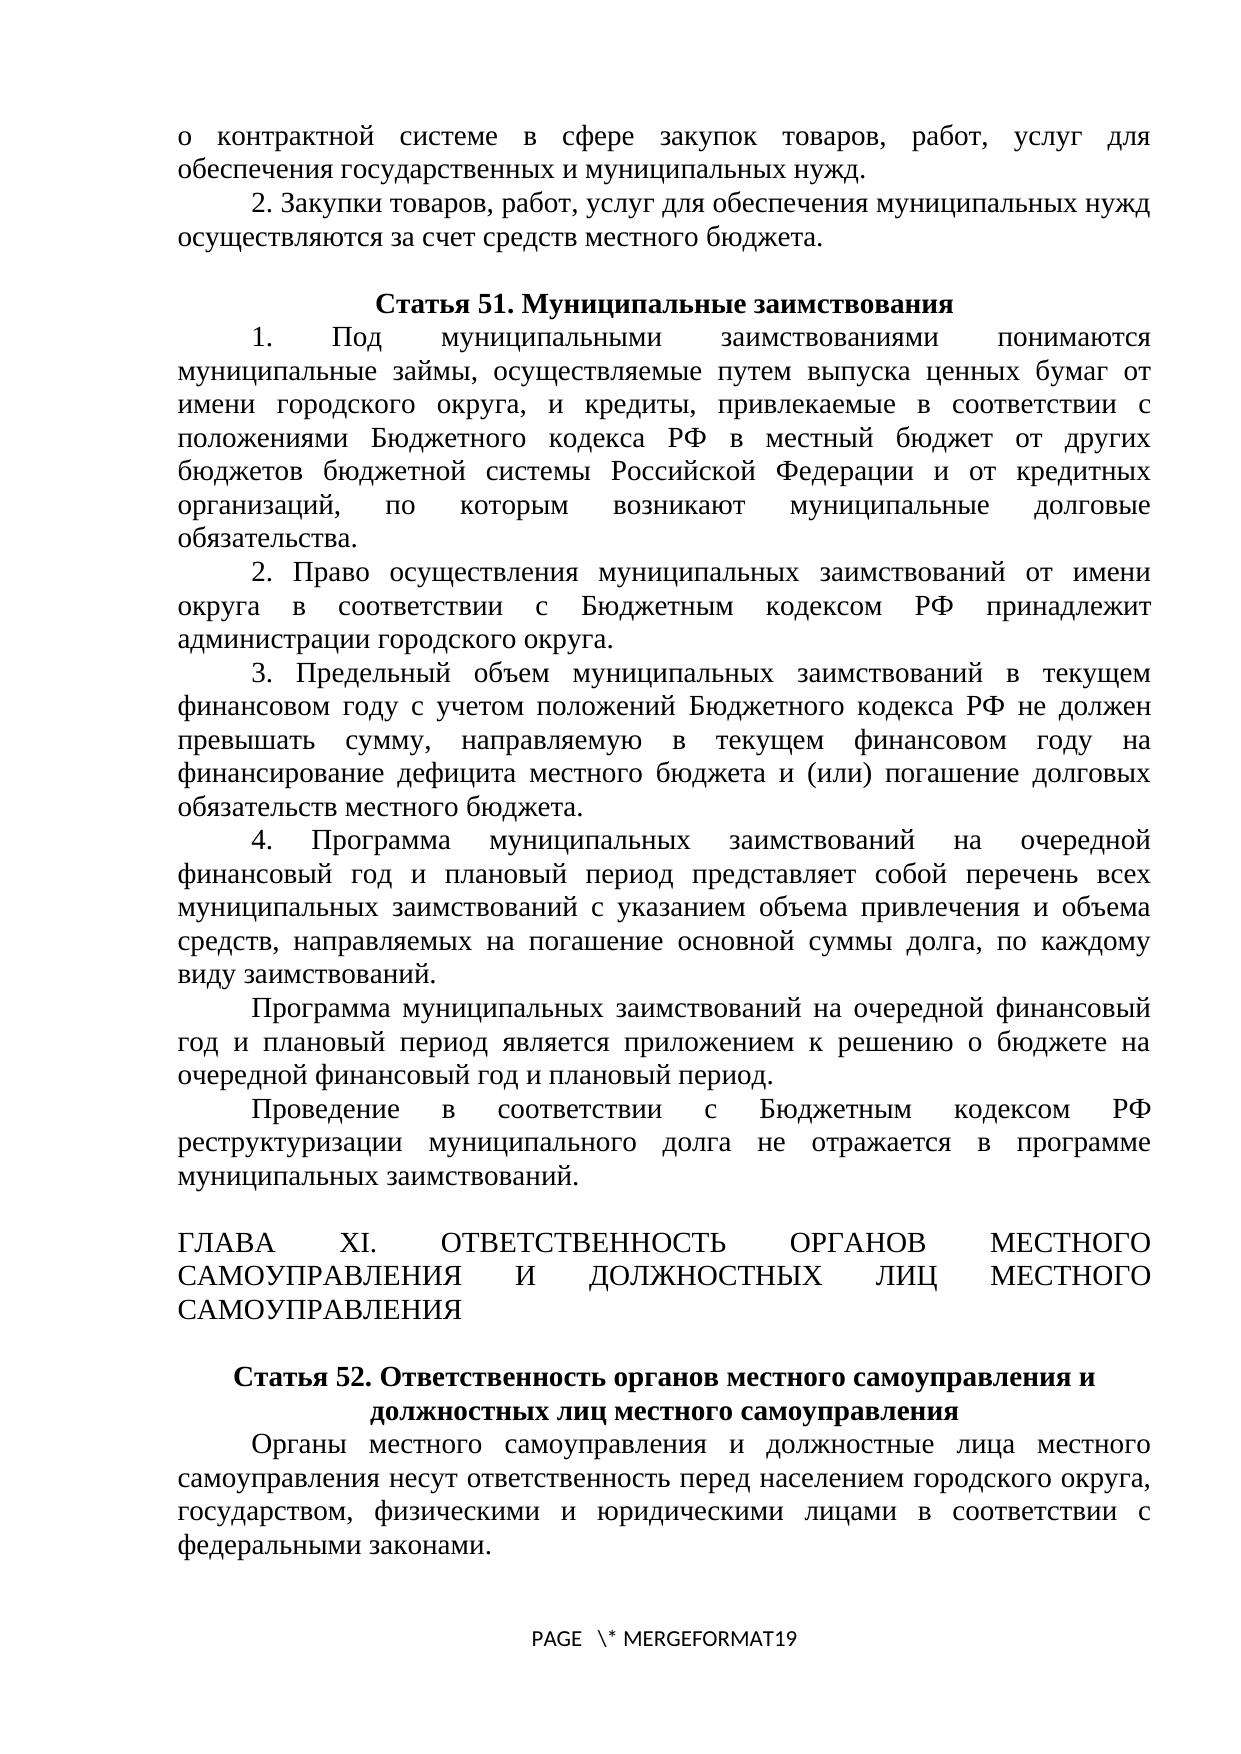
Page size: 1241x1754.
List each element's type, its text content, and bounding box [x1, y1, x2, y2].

text ГЛАВА XI. ОТВЕТСТВЕННОСТЬ ОРГАНОВ МЕСТНОГО САМОУПРАВЛЕНИЯ И ДОЛЖНОСТНЫХ ЛИЦ МЕСТНОГО САМОУПРАВЛЕНИЯ [177, 1225, 1152, 1326]
text Статья 51. Муниципальные заимствования [177, 286, 1152, 319]
text Органы местного самоуправления и должностные лица местного самоуправления несут ответственность перед населением городского округа, государством, физическими и юридическими лицами в соответствии с федеральными законами. [177, 1426, 1152, 1560]
text Проведение в соответствии с Бюджетным кодексом РФ реструктуризации муниципального долга не отражается в программе муниципальных заимствований. [177, 1091, 1152, 1191]
text 2. Право осуществления муниципальных заимствований от имени округа в соответствии с Бюджетным кодексом РФ принадлежит администрации городского округа. [177, 554, 1152, 655]
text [177, 118, 1152, 185]
text Статья 52. Ответственность органов местного самоуправления и должностных лиц местного самоуправления [177, 1359, 1152, 1426]
text Программа муниципальных заимствований на очередной финансовый год и плановый период является приложением к решению о бюджете на очередной финансовый год и плановый период. [177, 990, 1152, 1091]
text 1. Под муниципальными заимствованиями понимаются муниципальные займы, осуществляемые путем выпуска ценных бумаг от имени городского округа, и кредиты, привлекаемые в соответствии с положениями Бюджетного кодекса РФ в местный бюджет от других бюджетов бюджетной системы Российской Федерации и от кредитных организаций, по которым возникают муниципальные долговые обязательства. [177, 319, 1152, 554]
text 4. Программа муниципальных заимствований на очередной финансовый год и плановый период представляет собой перечень всех муниципальных заимствований с указанием объема привлечения и объема средств, направляемых на погашение основной суммы долга, по каждому виду заимствований. [177, 822, 1152, 990]
text 3. Предельный объем муниципальных заимствований в текущем финансовом году с учетом положений Бюджетного кодекса РФ не должен превышать сумму, направляемую в текущем финансовом году на финансирование дефицита местного бюджета и (или) погашение долговых обязательств местного бюджета. [177, 655, 1152, 822]
text 2. Закупки товаров, работ, услуг для обеспечения муниципальных нужд осуществляются за счет средств местного бюджета. [177, 185, 1152, 252]
